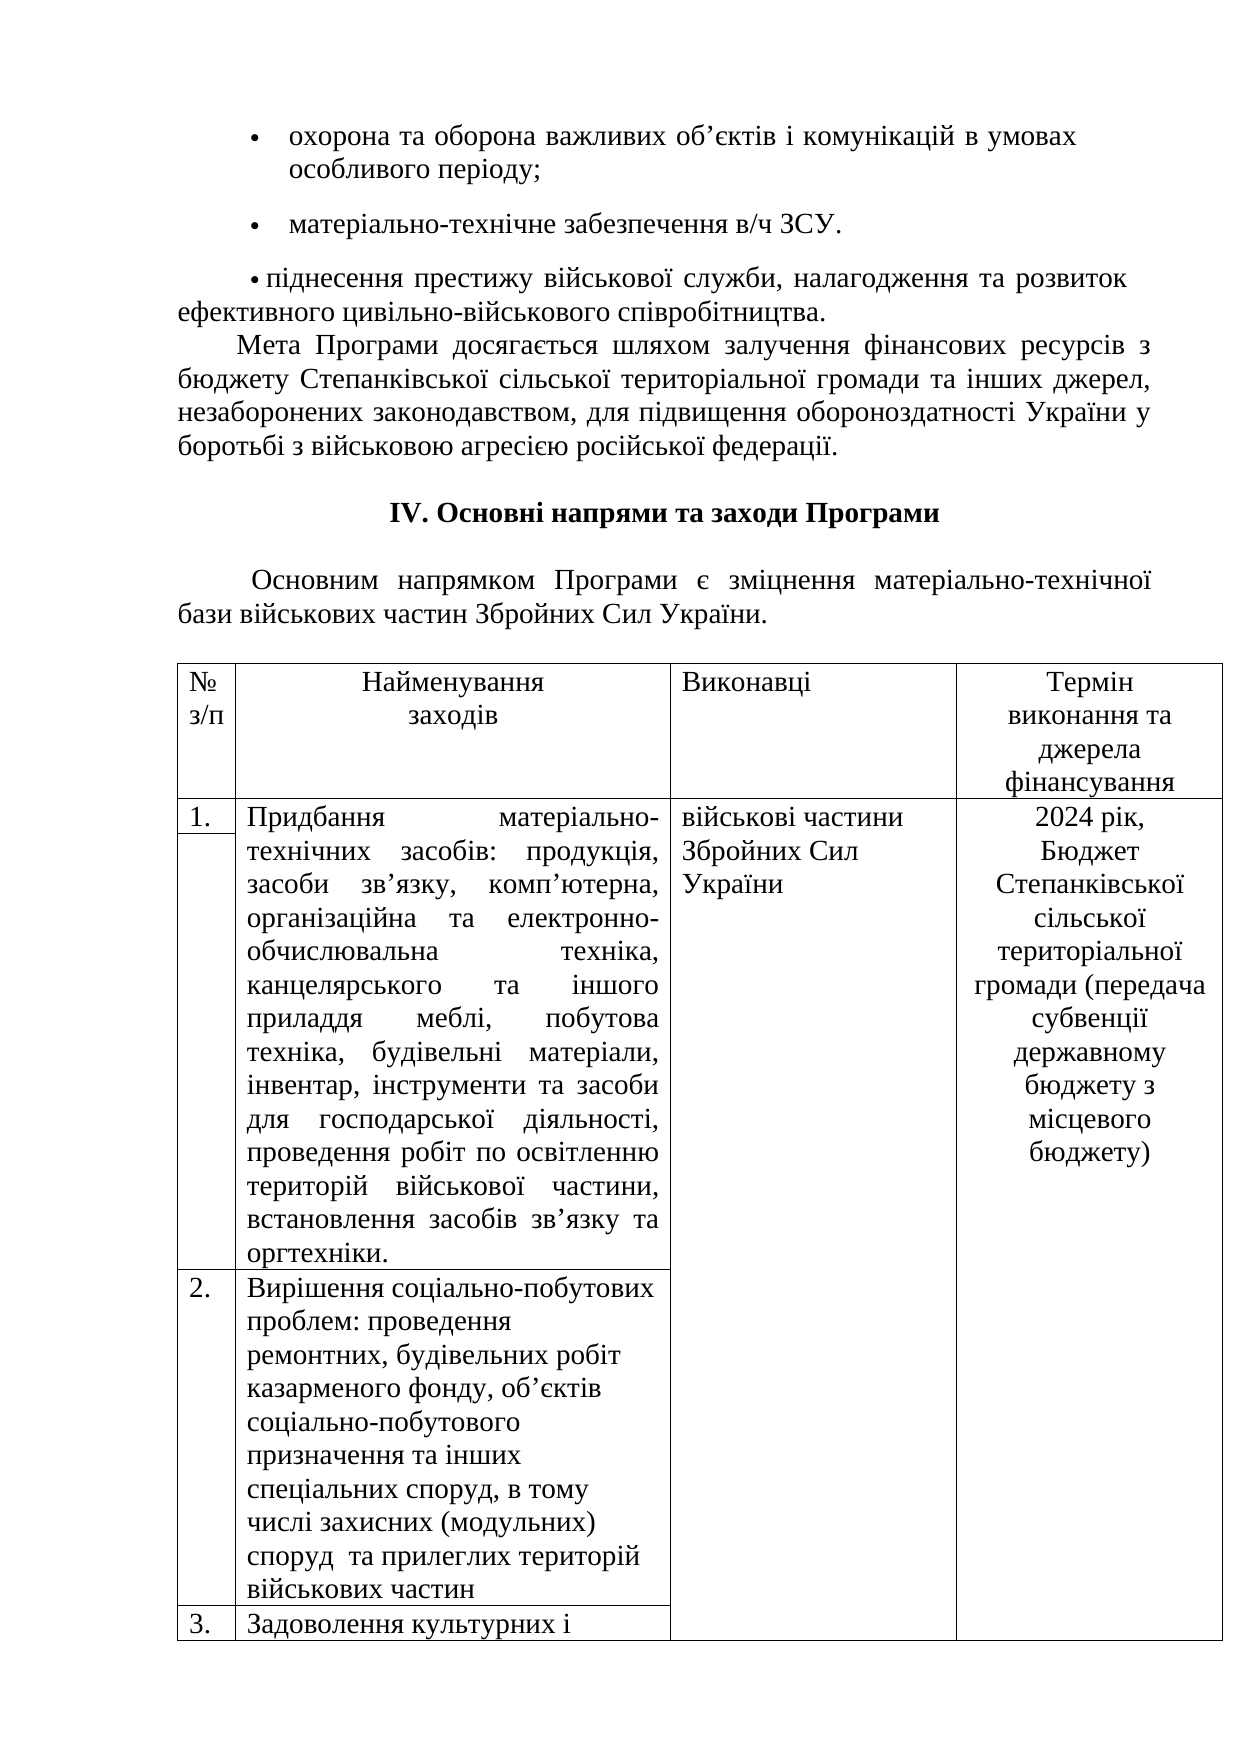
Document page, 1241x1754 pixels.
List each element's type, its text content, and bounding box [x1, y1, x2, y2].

table_cell [178, 834, 235, 1269]
table_cell 3. [178, 1606, 235, 1640]
table_header Термін виконання та джерела фінансування [957, 664, 1222, 798]
table_cell Вирішення соціально-побутових проблем: проведення ремонтних, будівельних робіт казарменого фонду, об’єктів соціально-побутового призначення та інших спеціальних споруд, в тому числі захисних (модульних) споруд та прилеглих територій військових частин [236, 1270, 670, 1605]
table_cell військові частини Збройних Сил України [671, 799, 956, 1640]
text Основним напрямком Програми є зміцнення матеріально-технічної бази військових частин Збройних Сил України. [177, 562, 1152, 629]
list охорона та оборона важливих об’єктів і комунікацій в умовах особливого періоду; [251, 118, 1152, 185]
table_cell Придбання матеріально-технічних засобів: продукція, засоби зв’язку, комп’ютерна, організаційна та електронно-обчислювальна техніка, канцелярського та іншого приладдя меблі, побутова техніка, будівельні матеріали, інвентар, інструменти та засоби для господарської діяльності, проведення робіт по освітленню територій військової частини, встановлення засобів зв’язку та оргтехніки. [236, 799, 670, 1269]
table_header Найменування заходів [236, 664, 670, 798]
list матеріально-технічне забезпечення в/ч ЗСУ. [251, 206, 1152, 239]
text IV. Основні напрями та заходи Програми [177, 495, 1152, 529]
table_cell 2. [178, 1270, 235, 1605]
table_header № з/п [178, 664, 235, 798]
table_cell 2024 рік, Бюджет Степанківської сільської територіальної громади (передача субвенції державному бюджету з місцевого бюджету) [957, 799, 1222, 1640]
table_header Виконавці [671, 664, 956, 798]
list піднесення престижу військової служби, налагодження та розвиток ефективного цивільно-військового співробітництва. [177, 260, 1128, 327]
table_cell 1. [178, 799, 235, 833]
text Мета Програми досягається шляхом залучення фінансових ресурсів з бюджету Степанківської сільської територіальної громади та інших джерел, незаборонених законодавством, для підвищення обороноздатності України у боротьбі з військовою агресією російської федерації. [177, 327, 1152, 462]
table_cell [236, 1606, 670, 1640]
